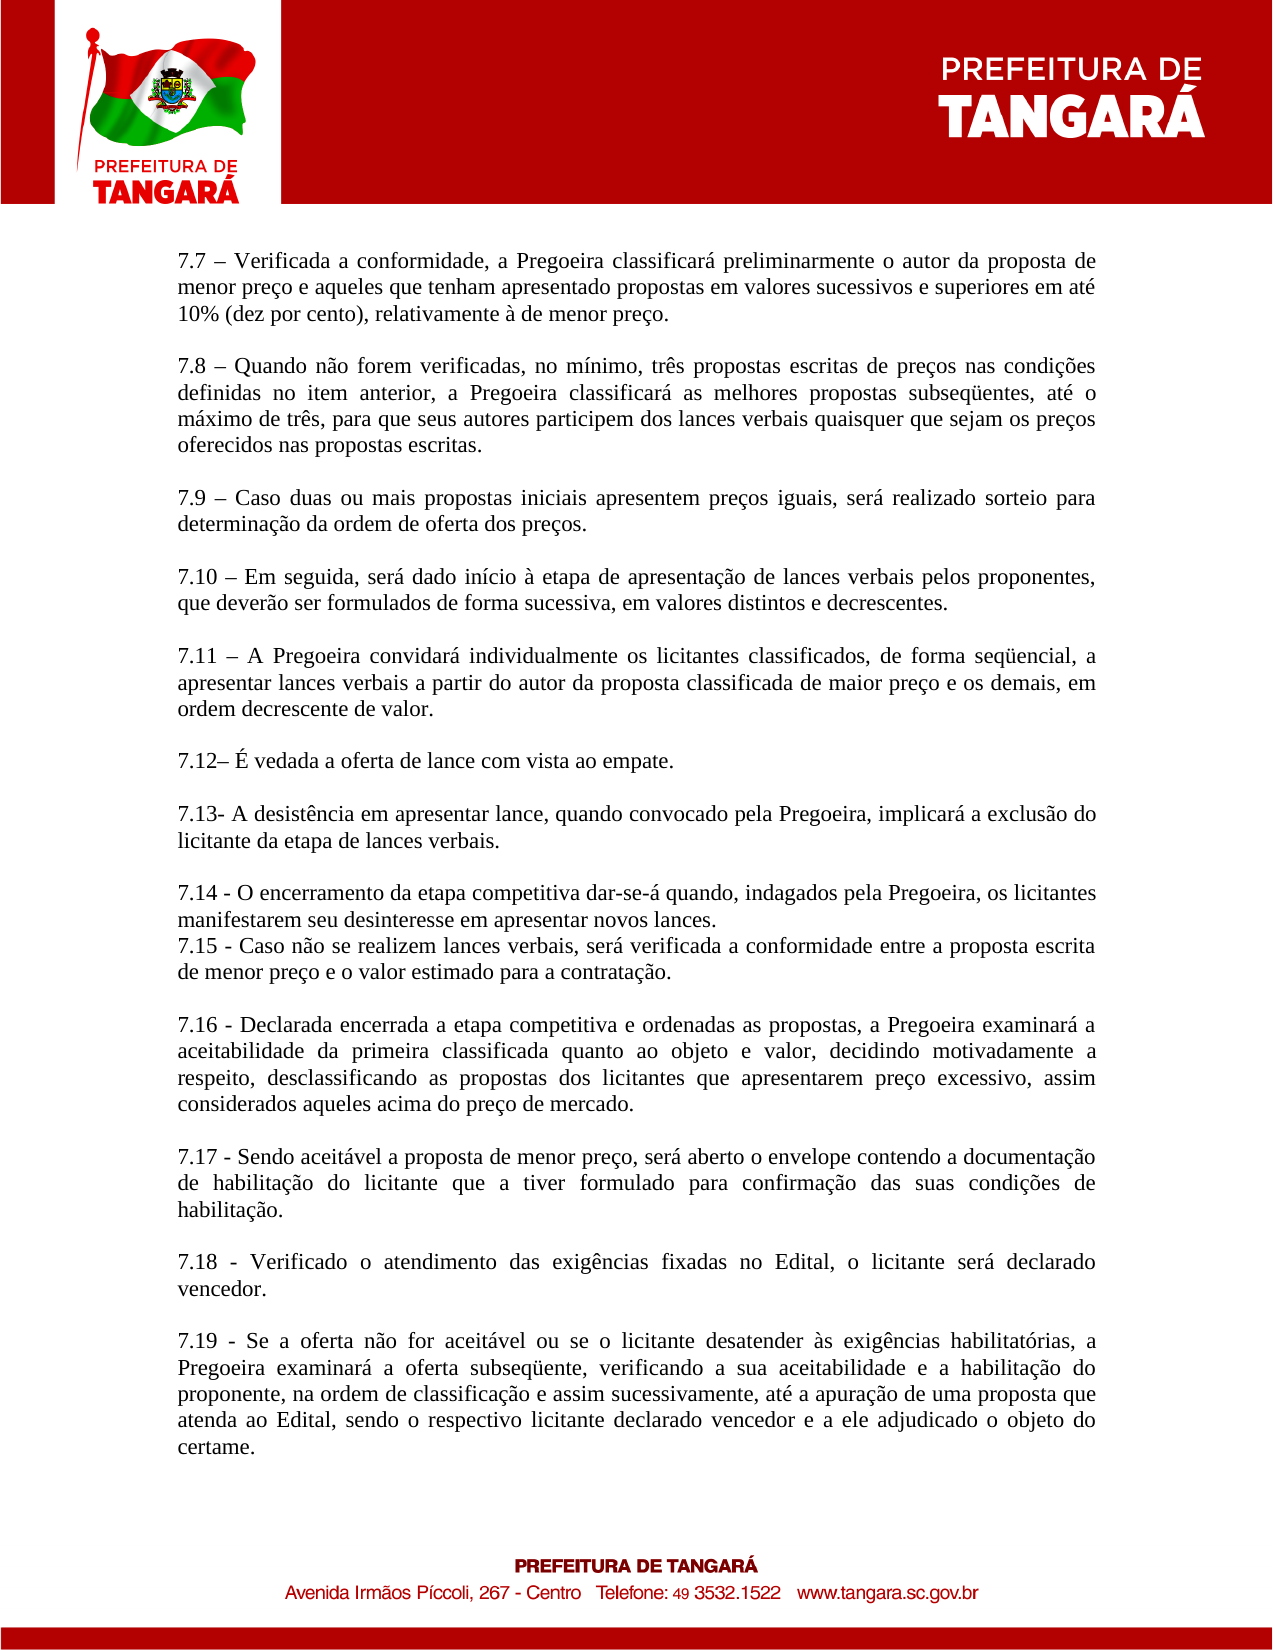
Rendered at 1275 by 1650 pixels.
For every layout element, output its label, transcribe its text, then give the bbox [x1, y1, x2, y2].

text 7.13- A desistência em apresentar lance, quando convocado pela Pregoeira, implicará a exclusão do licitante da etapa de lances verbais. [177, 800, 1098, 853]
text 7.7 – Verificada a conformidade, a Pregoeira classificará preliminarmente o autor da proposta de menor preço e aqueles que tenham apresentado propostas em valores sucessivos e superiores em até 10% (dez por cento), relativamente à de menor preço. [177, 247, 1098, 326]
text 7.19 - Se a oferta não for aceitável ou se o licitante desatender às exigências habilitatórias, a Pregoeira examinará a oferta subseqüente, verificando a sua aceitabilidade e a habilitação do proponente, na ordem de classificação e assim sucessivamente, até a apuração de uma proposta que atenda ao Edital, sendo o respectivo licitante declarado vencedor e a ele adjudicado o objeto do certame. [177, 1327, 1098, 1459]
text 7.11 – A Pregoeira convidará individualmente os licitantes classificados, de forma seqüencial, a apresentar lances verbais a partir do autor da proposta classificada de maior preço e os demais, em ordem decrescente de valor. [177, 642, 1098, 721]
text 7.9 – Caso duas ou mais propostas iniciais apresentem preços iguais, será realizado sorteio para determinação da ordem de oferta dos preços. [177, 484, 1098, 537]
text 7.8 – Quando não forem verificadas, no mínimo, três propostas escritas de preços nas condições definidas no item anterior, a Pregoeira classificará as melhores propostas subseqüentes, até o máximo de três, para que seus autores participem dos lances verbais quaisquer que sejam os preços oferecidos nas propostas escritas. [177, 352, 1098, 458]
text 7.17 - Sendo aceitável a proposta de menor preço, será aberto o envelope contendo a documentação de habilitação do licitante que a tiver formulado para confirmação das suas condições de habilitação. [177, 1143, 1098, 1222]
text 7.14 - O encerramento da etapa competitiva dar-se-á quando, indagados pela Pregoeira, os licitantes manifestarem seu desinteresse em apresentar novos lances. [177, 879, 1098, 932]
picture [0, 1525, 1273, 1650]
picture [0, 0, 1273, 204]
text 7.10 – Em seguida, será dado início à etapa de apresentação de lances verbais pelos proponentes, que deverão ser formulados de forma sucessiva, em valores distintos e decrescentes. [177, 563, 1098, 616]
text 7.16 - Declarada encerrada a etapa competitiva e ordenadas as propostas, a Pregoeira examinará a aceitabilidade da primeira classificada quanto ao objeto e valor, decidindo motivadamente a respeito, desclassificando as propostas dos licitantes que apresentarem preço excessivo, assim considerados aqueles acima do preço de mercado. [177, 1011, 1098, 1117]
text 7.12– É vedada a oferta de lance com vista ao empate. [177, 748, 1098, 774]
text 7.18 - Verificado o atendimento das exigências fixadas no Edital, o licitante será declarado vencedor. [177, 1248, 1098, 1301]
text 7.15 - Caso não se realizem lances verbais, será verificada a conformidade entre a proposta escrita de menor preço e o valor estimado para a contratação. [177, 932, 1098, 985]
